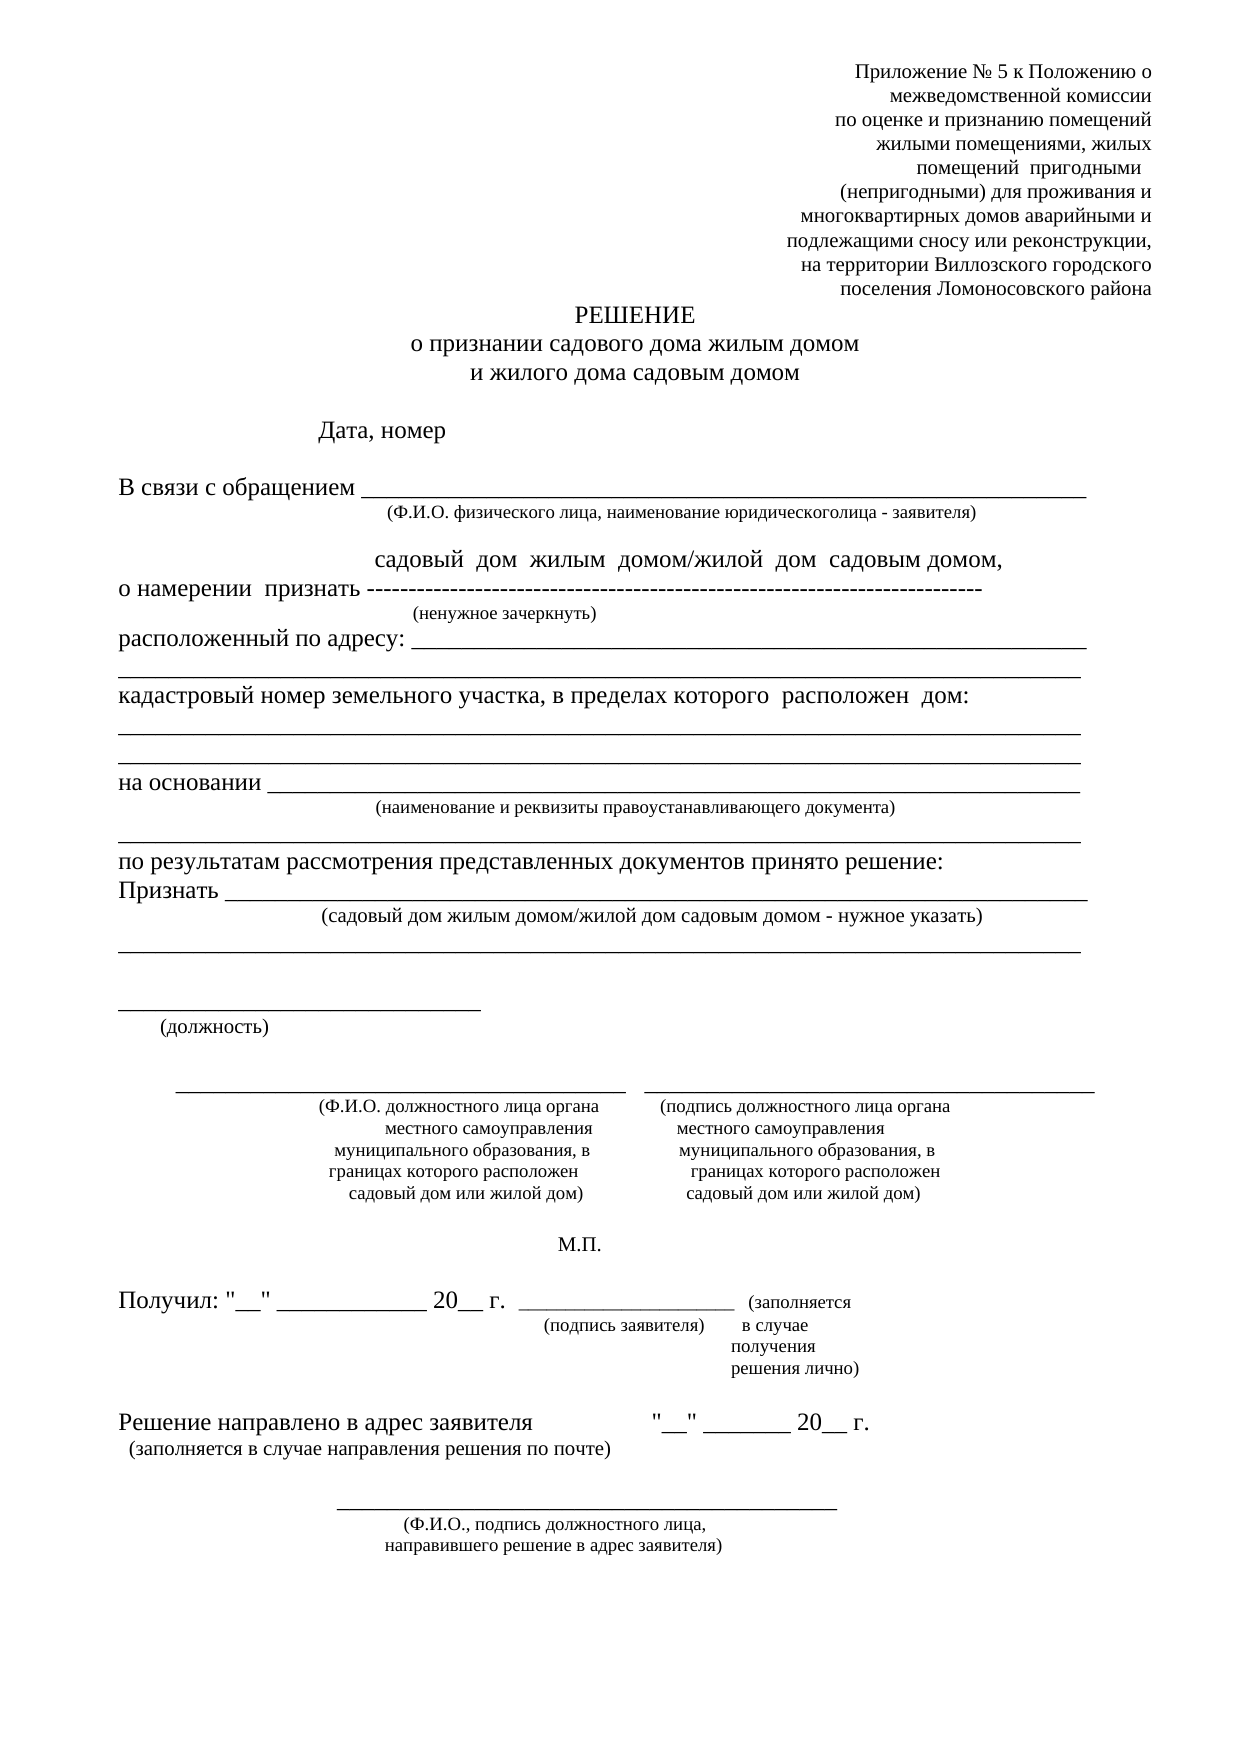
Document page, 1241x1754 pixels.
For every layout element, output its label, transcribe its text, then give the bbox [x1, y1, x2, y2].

text муниципального образования, в муниципального образования, в [118, 1138, 1152, 1160]
text (наименование и реквизиты правоустанавливающего документа) [118, 796, 1152, 817]
text Приложение № 5 к Положению о [118, 59, 1152, 83]
text садовый дом жилым домом/жилой дом садовым домом, [118, 544, 1152, 573]
text жилыми помещениями, жилых [118, 131, 1152, 155]
text поселения Ломоносовского района [118, 276, 1152, 300]
text ________________________________________ [118, 1484, 1152, 1512]
text _____________________________ [118, 985, 1152, 1014]
text по оценке и признанию помещений [118, 107, 1152, 131]
text (подпись заявителя) в случае [118, 1313, 1152, 1335]
text по результатам рассмотрения представленных документов принято решение: [118, 846, 1152, 875]
text многоквартирных домов аварийными и [118, 203, 1152, 227]
text Получил: "__" ____________ 20__ г. _______________________ (заполняется [118, 1285, 1152, 1313]
text получения [118, 1335, 1152, 1357]
text расположенный по адресу: ______________________________________________________ [118, 623, 1152, 652]
text _____________________________________________________________________________ [118, 817, 1152, 846]
text подлежащими сносу или реконструкции, [118, 227, 1152, 252]
text (непригодными) для проживания и [118, 179, 1152, 203]
text (должность) [118, 1014, 1152, 1038]
text решения лично) [118, 1357, 1152, 1378]
text (заполняется в случае направления решения по почте) [118, 1436, 1152, 1460]
text _____________________________________________________________________________ [118, 652, 1152, 681]
text о признании садового дома жилым домом [118, 328, 1152, 357]
text (Ф.И.О. физического лица, наименование юридическоголица - заявителя) [118, 501, 1152, 522]
text _____________________________________________________________________________ [118, 927, 1152, 956]
text (садовый дом жилым домом/жилой дом садовым домом - нужное указать) [118, 903, 1152, 927]
text (Ф.И.О. должностного лица органа (подпись должностного лица органа [118, 1095, 1152, 1117]
text и жилого дома садовым домом [118, 357, 1152, 386]
text кадастровый номер земельного участка, в пределах которого расположен дом: [118, 681, 1152, 709]
text М.П. [118, 1232, 1152, 1256]
text _____________________________________________________________________________ [118, 709, 1152, 738]
text помещений пригодными [118, 155, 1152, 179]
text Решение направлено в адрес заявителя "__" _______ 20__ г. [118, 1407, 1152, 1436]
text садовый дом или жилой дом) садовый дом или жилой дом) [118, 1182, 1152, 1203]
text межведомственной комиссии [118, 83, 1152, 107]
text Признать _____________________________________________________________________ [118, 875, 1152, 903]
text (Ф.И.О., подпись должностного лица, [118, 1512, 1152, 1534]
text Дата, номер [118, 415, 1152, 443]
text РЕШЕНИЕ [118, 300, 1152, 328]
text ____________________________________ ____________________________________ [118, 1067, 1152, 1095]
text границах которого расположен границах которого расположен [118, 1160, 1152, 1182]
text (ненужное зачеркнуть) [118, 602, 1152, 623]
text о намерении признать -------------------------------------------------------------------------- [118, 573, 1152, 602]
text В связи с обращением __________________________________________________________ [118, 472, 1152, 501]
text направившего решение в адрес заявителя) [118, 1534, 1152, 1556]
text местного самоуправления местного самоуправления [118, 1117, 1152, 1138]
text на территории Виллозского городского [118, 252, 1152, 276]
text _____________________________________________________________________________ [118, 738, 1152, 767]
text на основании _________________________________________________________________ [118, 767, 1152, 796]
